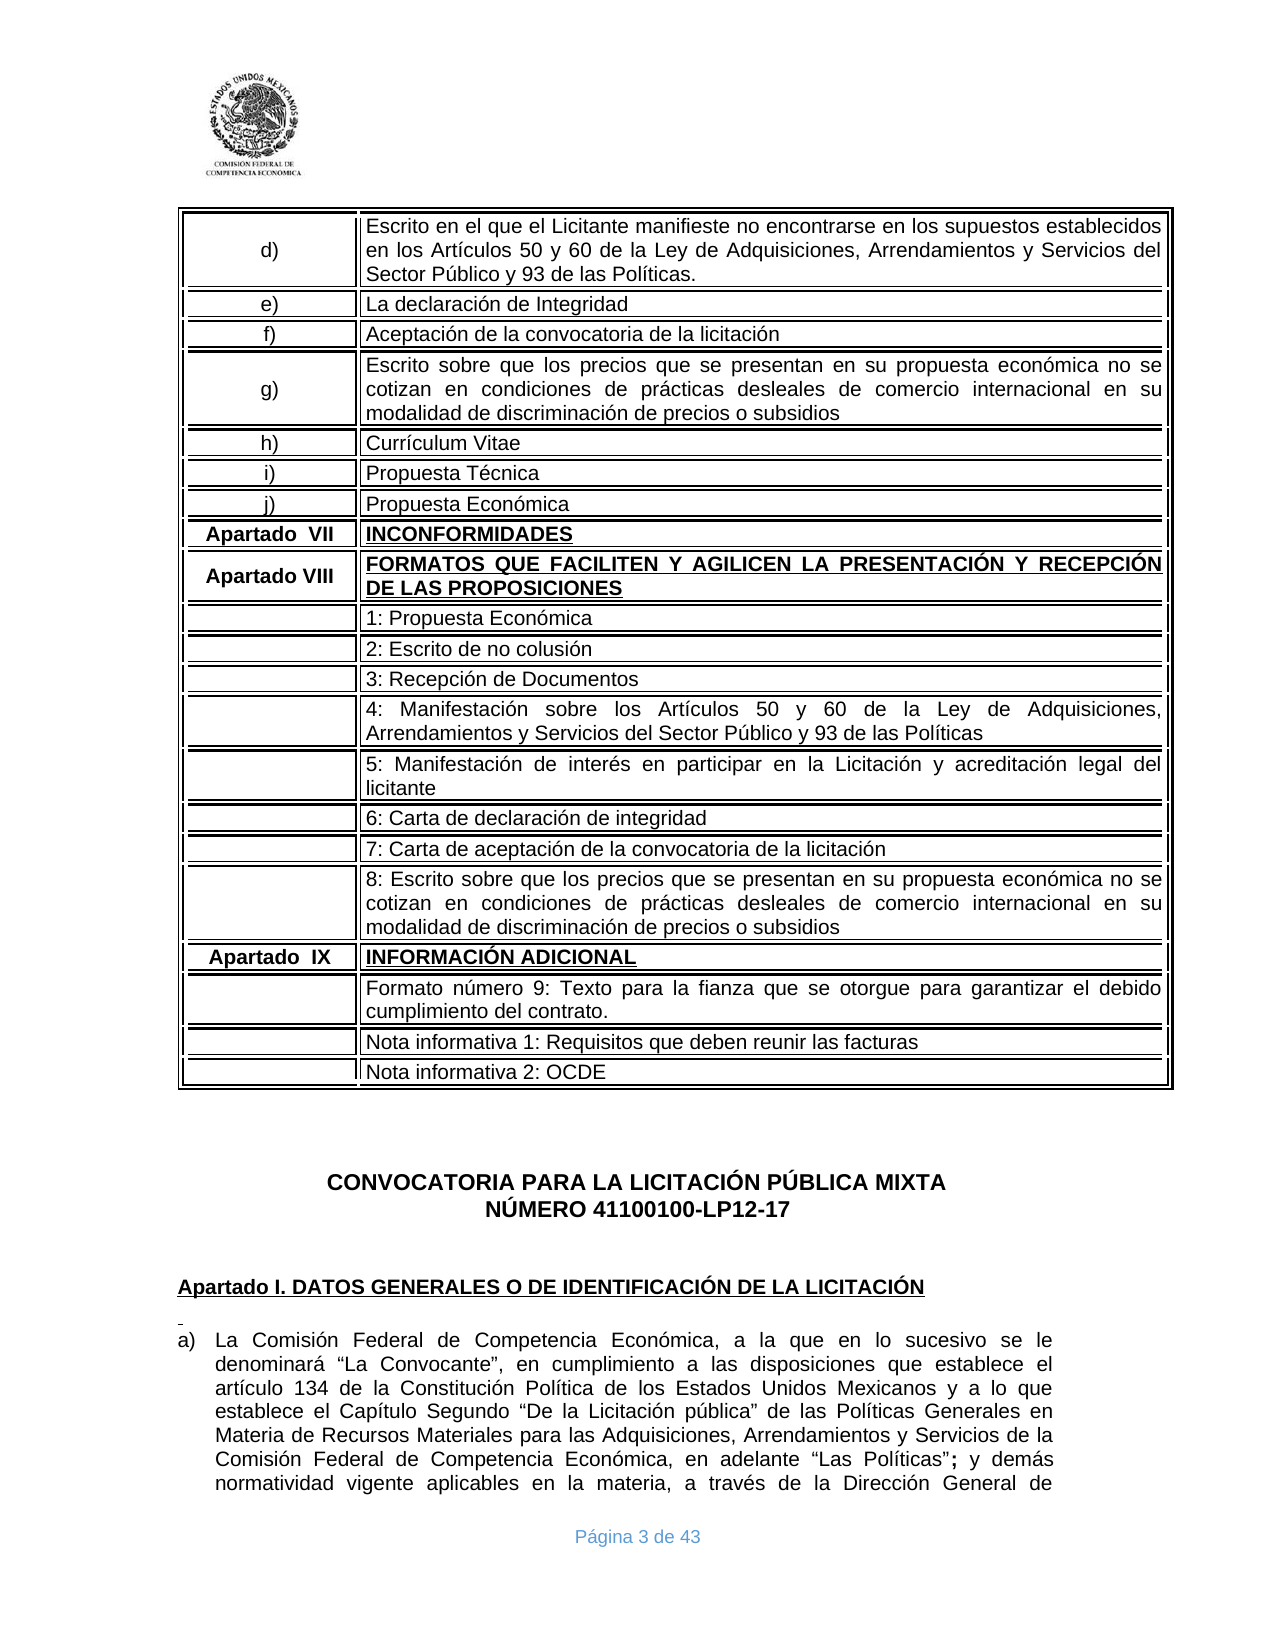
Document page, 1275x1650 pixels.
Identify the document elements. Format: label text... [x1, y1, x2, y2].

table_cell INFORMACIÓN ADICIONAL [358, 939, 1170, 969]
table_cell Apartado VIII [181, 546, 358, 600]
table_cell [181, 969, 358, 1023]
table_cell 7: Carta de aceptación de la convocatoria de la licitación [358, 830, 1170, 861]
picture [188, 73, 322, 179]
table_cell 8: Escrito sobre que los precios que se presentan en su propuesta económica no se cotizan en condiciones de prácticas desleales de comercio internacional en su modalidad de discriminación de precios o subsidios [358, 861, 1170, 939]
table_cell 4: Manifestación sobre los Artículos 50 y 60 de la Ley de Adquisiciones, Arrendamientos y Servicios del Sector Público y 93 de las Políticas [358, 691, 1170, 745]
table_cell g) [181, 346, 358, 424]
table_cell [181, 661, 358, 691]
table_cell [181, 830, 358, 861]
table_cell 6: Carta de declaración de integridad [358, 799, 1170, 830]
table_cell Apartado IX [181, 939, 358, 969]
table_cell [181, 1023, 358, 1054]
table_cell La declaración de Integridad [358, 286, 1170, 316]
table_cell [181, 600, 358, 630]
table_cell Propuesta Técnica [358, 455, 1170, 485]
table_cell 3: Recepción de Documentos [358, 661, 1170, 691]
table_cell h) [181, 424, 358, 455]
text CONVOCATORIA PARA LA LICITACIÓN PÚBLICA MIXTA [177, 1169, 1096, 1196]
list Apartado I. DATOS GENERALES O DE IDENTIFICACIÓN DE LA LICITACIÓN [177, 1275, 1098, 1299]
table_cell f) [181, 316, 358, 346]
table_cell Nota informativa 2: OCDE [358, 1054, 1170, 1084]
table_cell INCONFORMIDADES [358, 515, 1170, 546]
table_cell Currículum Vitae [358, 424, 1170, 455]
table_cell [181, 630, 358, 661]
table_cell [181, 861, 358, 939]
table_cell [181, 691, 358, 745]
table_cell Propuesta Económica [358, 485, 1170, 515]
table_cell 2: Escrito de no colusión [358, 630, 1170, 661]
table_cell Nota informativa 1: Requisitos que deben reunir las facturas [358, 1023, 1170, 1054]
table_cell [181, 745, 358, 799]
table_cell i) [181, 455, 358, 485]
table_cell FORMATOS QUE FACILITEN Y AGILICEN LA PRESENTACIÓN Y RECEPCIÓN DE LAS PROPOSICIONES [358, 546, 1170, 600]
table_cell Formato número 9: Texto para la fianza que se otorgue para garantizar el debido cumplimiento del contrato. [358, 969, 1170, 1023]
table_cell 5: Manifestación de interés en participar en la Licitación y acreditación legal del licitante [358, 745, 1170, 799]
table_cell e) [181, 286, 358, 316]
table_cell Escrito en el que el Licitante manifieste no encontrarse en los supuestos establecidos en los Artículos 50 y 60 de la Ley de Adquisiciones, Arrendamientos y Servicios del Sector Público y 93 de las Políticas. [358, 209, 1170, 286]
table_cell Apartado VII [181, 515, 358, 546]
text NÚMERO 41100100-LP12-17 [177, 1196, 1098, 1222]
table_cell d) [181, 209, 358, 286]
table_cell [181, 1054, 358, 1084]
table_cell Escrito sobre que los precios que se presentan en su propuesta económica no se cotizan en condiciones de prácticas desleales de comercio internacional en su modalidad de discriminación de precios o subsidios [358, 346, 1170, 424]
table_cell 1: Propuesta Económica [358, 600, 1170, 630]
table_cell Aceptación de la convocatoria de la licitación [358, 316, 1170, 346]
table_cell j) [181, 485, 358, 515]
table_cell [181, 799, 358, 830]
